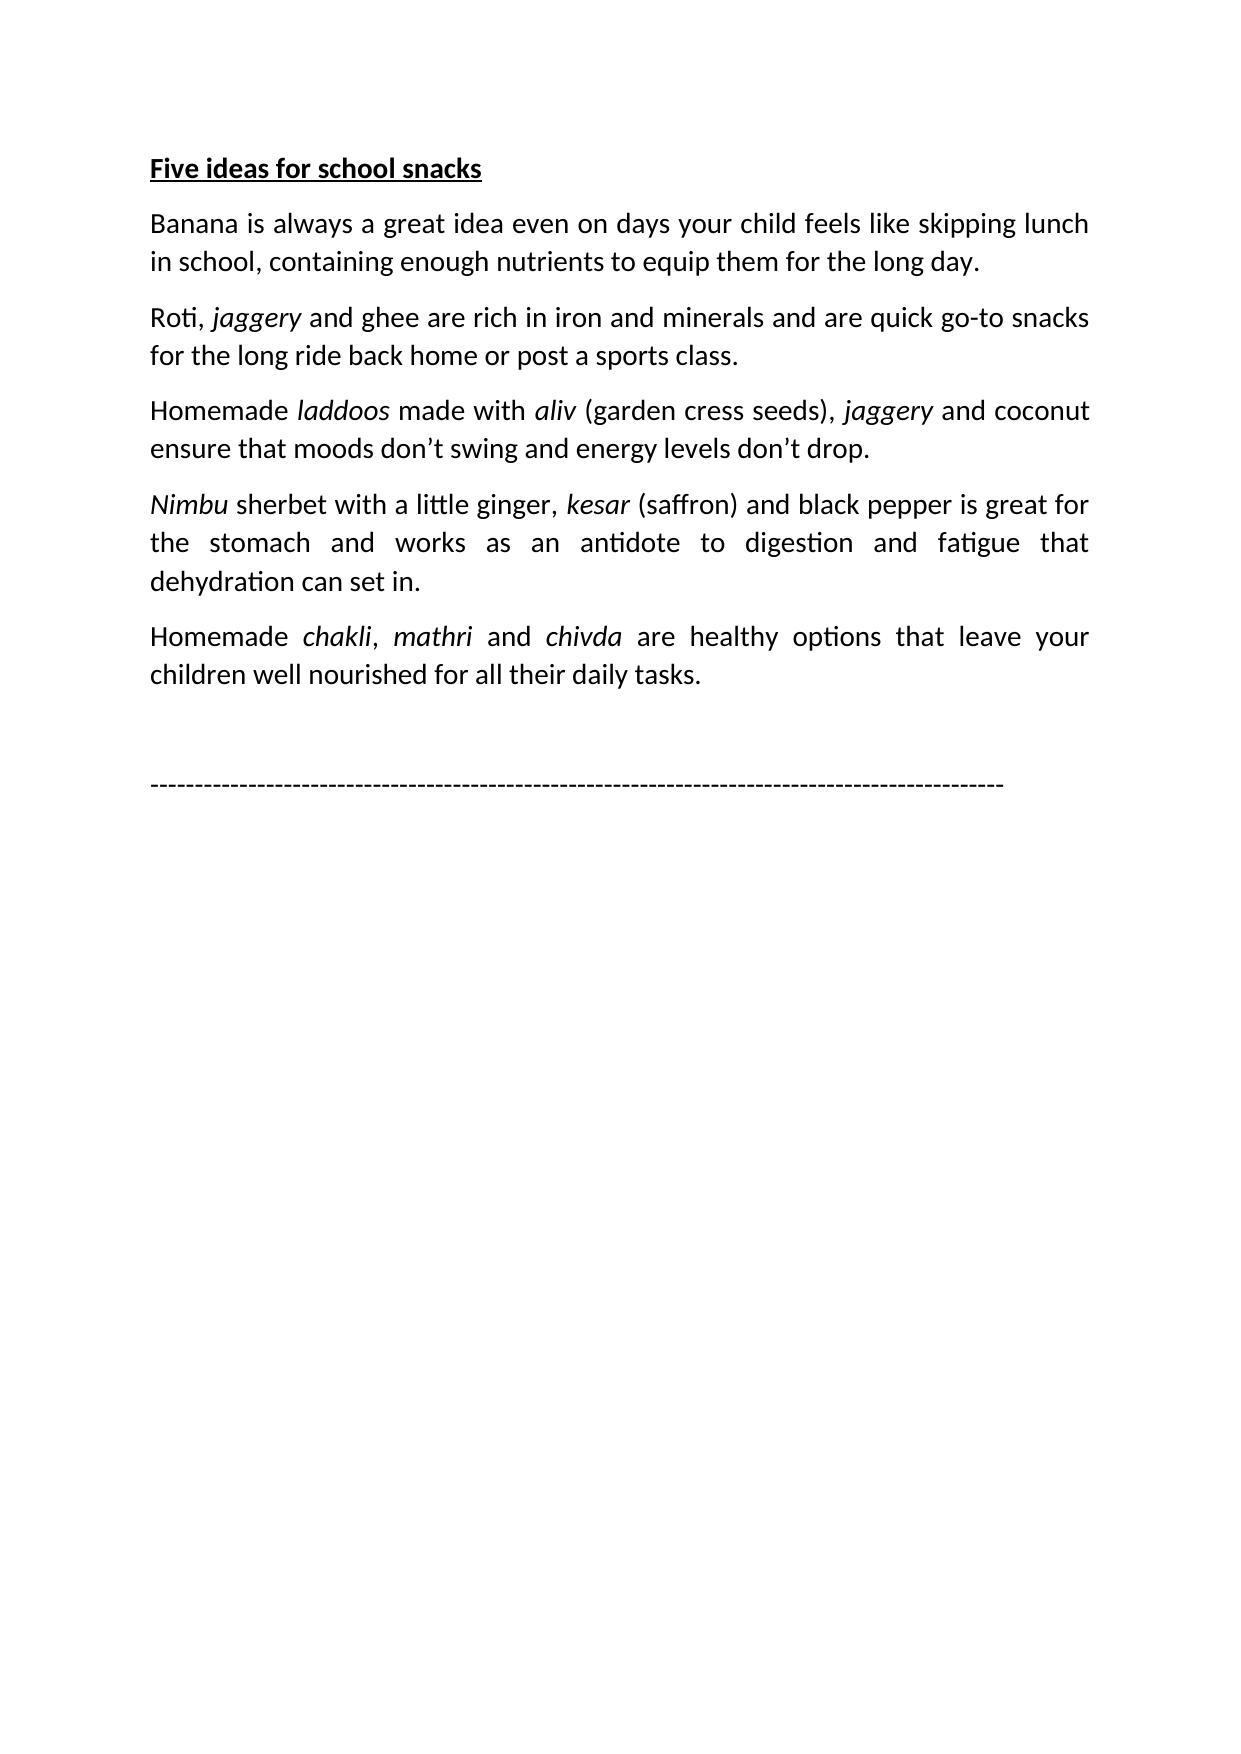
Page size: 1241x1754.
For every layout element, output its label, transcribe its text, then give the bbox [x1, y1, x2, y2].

text ------------------------------------------------------------------------------------------------ [150, 766, 1090, 802]
text Nimbu sherbet with a little ginger, kesar (saffron) and black pepper is great for the stomach and works as an antidote to digestion and fatigue that dehydration can set in. [150, 486, 1090, 598]
text Roti, jaggery and ghee are rich in iron and minerals and are quick go-to snacks for the long ride back home or post a sports class. [150, 299, 1090, 373]
text Banana is always a great idea even on days your child feels like skipping lunch in school, containing enough nutrients to equip them for the long day. [150, 205, 1090, 279]
text Five ideas for school snacks [150, 150, 1090, 186]
text Homemade chakli, mathri and chivda are healthy options that leave your children well nourished for all their daily tasks. [150, 618, 1090, 692]
text Homemade laddoos made with aliv (garden cress seeds), jaggery and coconut ensure that moods don’t swing and energy levels don’t drop. [150, 392, 1090, 466]
